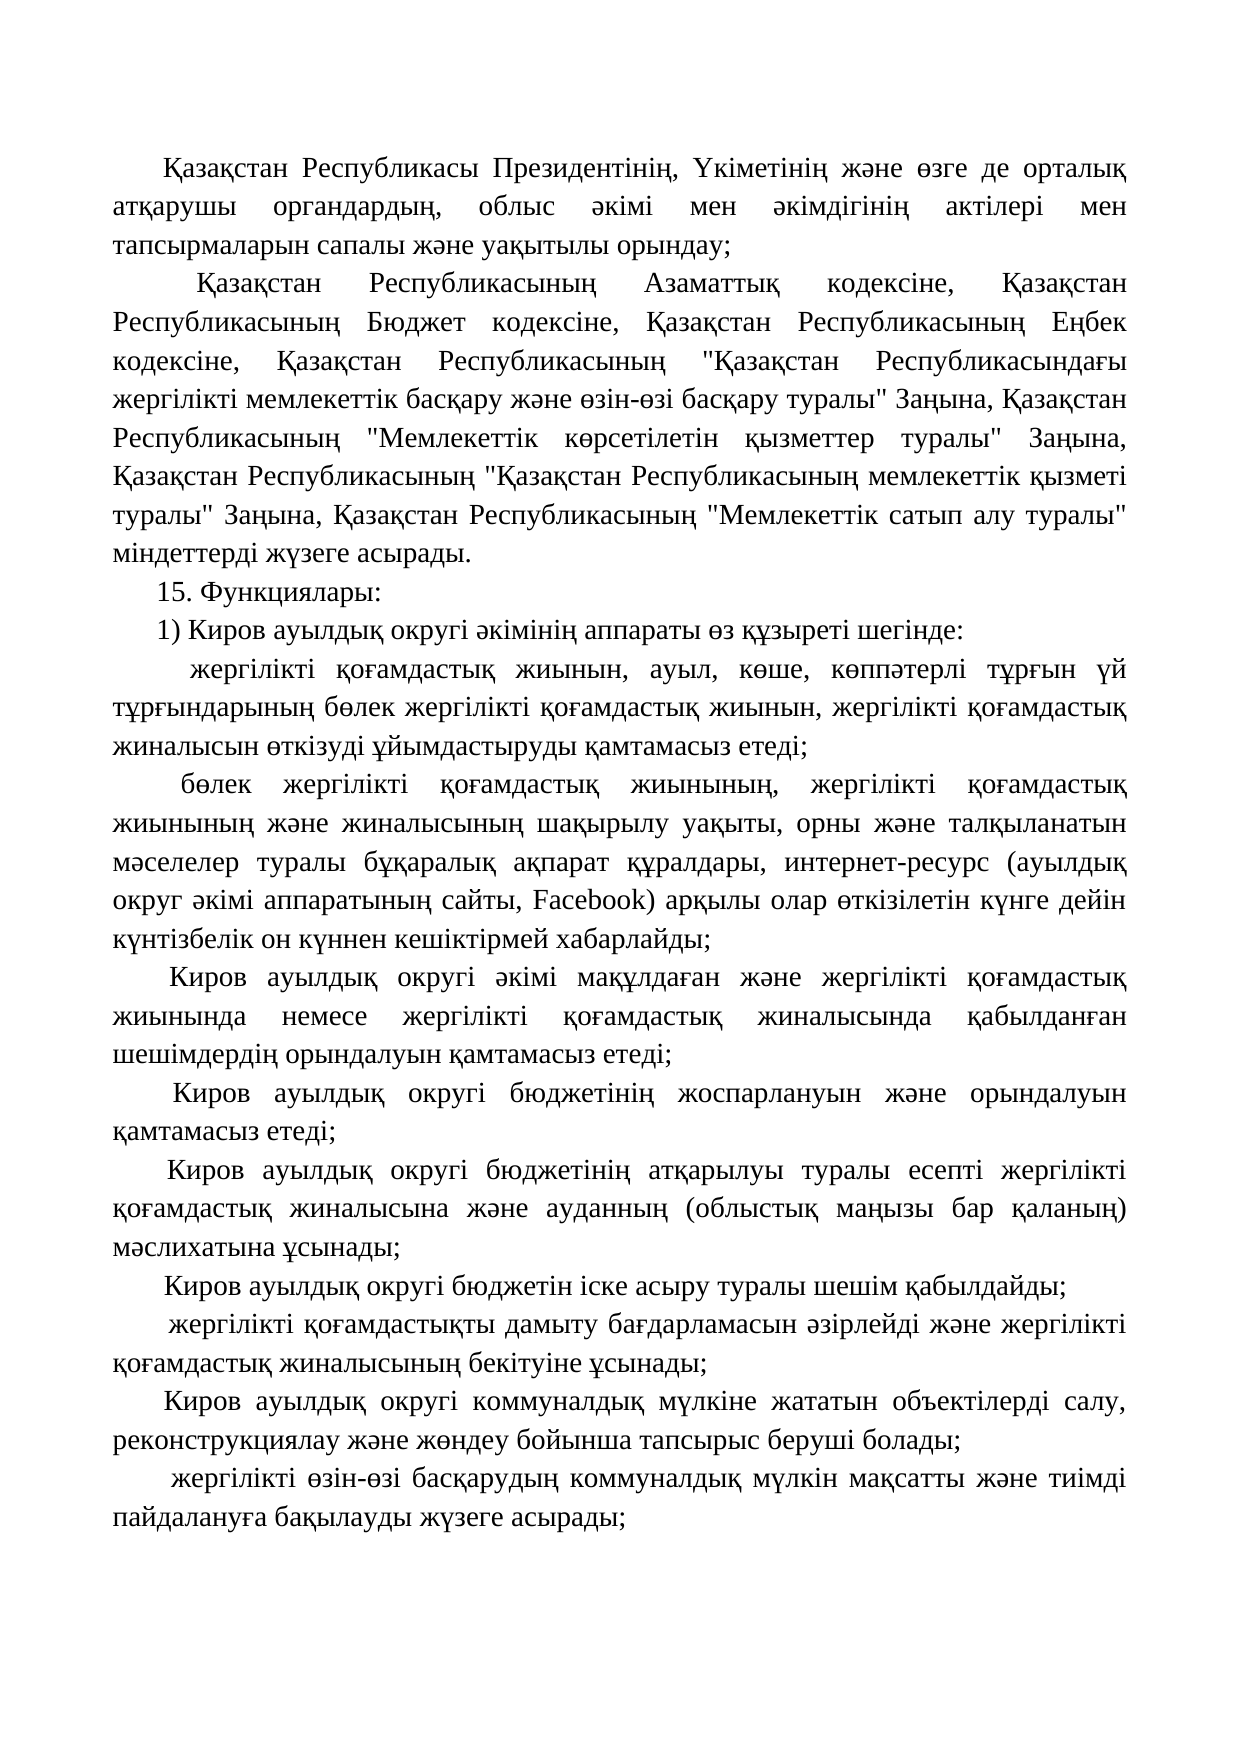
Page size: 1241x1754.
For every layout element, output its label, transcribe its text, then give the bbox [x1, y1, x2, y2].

text 15. Функциялары: [112, 574, 1128, 607]
text Қазақстан Республикасы Президентінің, Үкіметінің және өзге де орталық атқарушы органдардың, облыс әкімі мен әкімдігінің актілері мен тапсырмаларын сапалы және уақытылы орындау; [112, 150, 1128, 261]
text жергілікті қоғамдастық жиынын, ауыл, көше, көппәтерлі тұрғын үй тұрғындарының бөлек жергілікті қоғамдастық жиынын, жергілікті қоғамдастық жиналысын өткізуді ұйымдастыруды қамтамасыз етеді; [112, 651, 1128, 762]
text жергілікті өзін-өзі басқарудың коммуналдық мүлкін мақсатты және тиімді пайдалануға бақылауды жүзеге асырады; [112, 1460, 1128, 1532]
text Киров ауылдық округі әкімі мақұлдаған және жергілікті қоғамдастық жиынында немесе жергілікті қоғамдастық жиналысында қабылданған шешімдердің орындалуын қамтамасыз етеді; [112, 959, 1128, 1070]
text бөлек жергілікті қоғамдастық жиынының, жергілікті қоғамдастық жиынының және жиналысының шақырылу уақыты, орны және талқыланатын мәселелер туралы бұқаралық ақпарат құралдары, интернет-ресурс (ауылдық округ әкімі аппаратының сайты, Facebook) арқылы олар өткізілетін күнге дейін күнтізбелік он күннен кешіктірмей хабарлайды; [112, 767, 1128, 954]
text Киров ауылдық округі бюджетінің атқарылуы туралы есепті жергілікті қоғамдастық жиналысына және ауданның (облыстық маңызы бар қаланың) мәслихатына ұсынады; [112, 1152, 1128, 1263]
text жергілікті қоғамдастықты дамыту бағдарламасын әзірлейді және жергілікті қоғамдастық жиналысының бекітуіне ұсынады; [112, 1306, 1128, 1378]
text Қазақстан Республикасының Азаматтық кодексіне, Қазақстан Республикасының Бюджет кодексіне, Қазақстан Республикасының Еңбек кодексіне, Қазақстан Республикасының "Қазақстан Республикасындағы жергілікті мемлекеттік басқару және өзін-өзі басқару туралы" Заңына, Қазақстан Республикасының "Мемлекеттік көрсетілетін қызметтер туралы" Заңына, Қазақстан Республикасының "Қазақстан Республикасының мемлекеттік қызметі туралы" Заңына, Қазақстан Республикасының "Мемлекеттік сатып алу туралы" міндеттерді жүзеге асырады. [112, 266, 1128, 569]
text 1) Киров ауылдық округі әкімінің аппараты өз құзыреті шегінде: [112, 612, 1128, 646]
text Киров ауылдық округі коммуналдық мүлкіне жататын объектілерді салу, реконструкциялау және жөндеу бойынша тапсырыс беруші болады; [112, 1383, 1128, 1455]
text Киров ауылдық округі бюджетінің жоспарлануын және орындалуын қамтамасыз етеді; [112, 1075, 1128, 1147]
text Киров ауылдық округі бюджетін іске асыру туралы шешім қабылдайды; [112, 1268, 1128, 1301]
